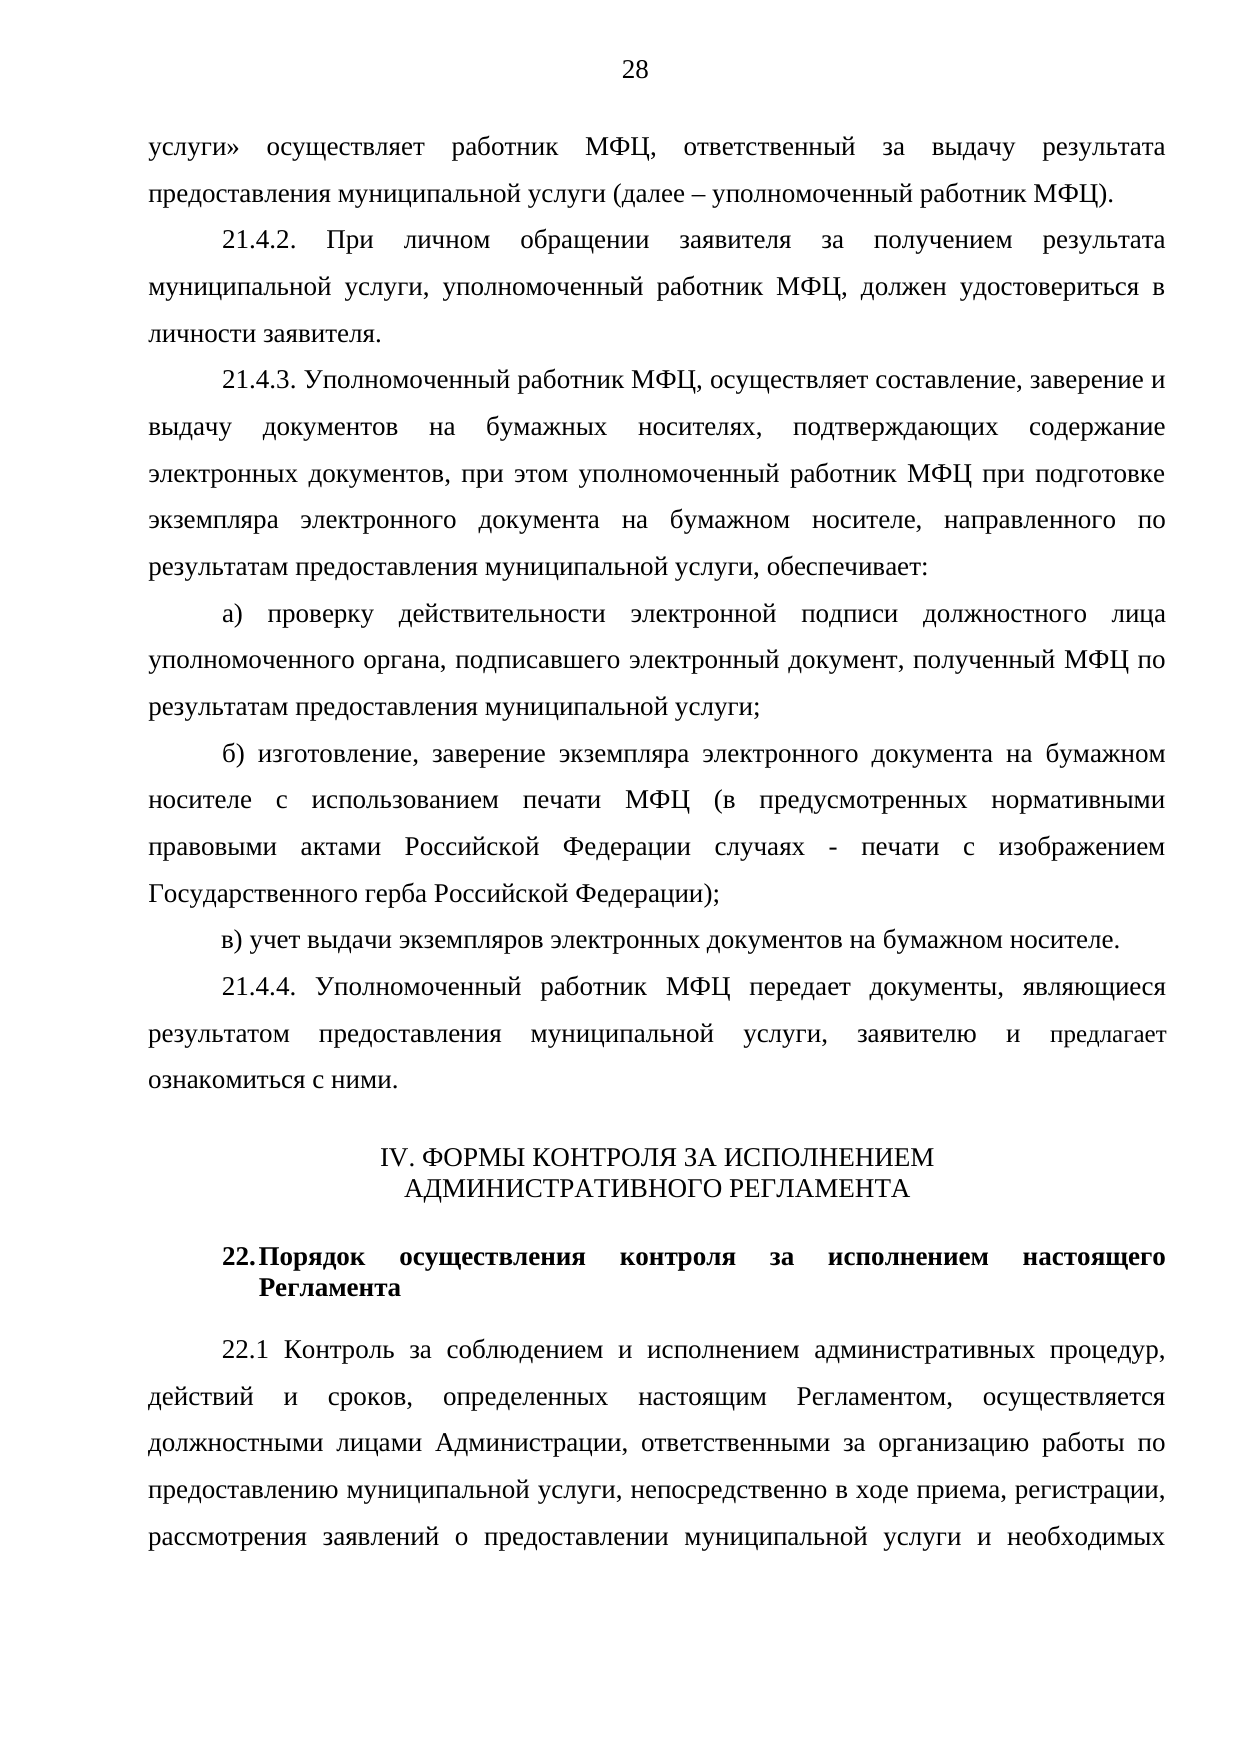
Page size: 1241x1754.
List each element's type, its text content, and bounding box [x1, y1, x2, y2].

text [148, 1333, 1167, 1551]
text 21.4.2. При личном обращении заявителя за получением результата муниципальной услуги, уполномоченный работник МФЦ, должен удостовериться в личности заявителя. [148, 223, 1167, 348]
list Порядок осуществления контроля за исполнением настоящего Регламента [222, 1240, 1167, 1302]
text в) учет выдачи экземпляров электронных документов на бумажном носителе. [221, 923, 1167, 955]
text АДМИНИСТРАТИВНОГО РЕГЛАМЕНТА [148, 1172, 1167, 1204]
text б) изготовление, заверение экземпляра электронного документа на бумажном носителе с использованием печати МФЦ (в предусмотренных нормативными правовыми актами Российской Федерации случаях - печати с изображением Государственного герба Российской Федерации); [148, 737, 1167, 908]
text а) проверку действительности электронной подписи должностного лица уполномоченного органа, подписавшего электронный документ, полученный МФЦ по результатам предоставления муниципальной услуги; [148, 597, 1167, 721]
text 21.4.4. Уполномоченный работник МФЦ передает документы, являющиеся результатом предоставления муниципальной услуги, заявителю и предлагает ознакомиться с ними. [148, 970, 1167, 1095]
text 21.4.3. Уполномоченный работник МФЦ, осуществляет составление, заверение и выдачу документов на бумажных носителях, подтверждающих содержание электронных документов, при этом уполномоченный работник МФЦ при подготовке экземпляра электронного документа на бумажном носителе, направленного по результатам предоставления муниципальной услуги, обеспечивает: [148, 363, 1167, 581]
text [148, 130, 1167, 208]
text IV. ФОРМЫ КОНТРОЛЯ ЗА ИСПОЛНЕНИЕМ [148, 1141, 1167, 1172]
